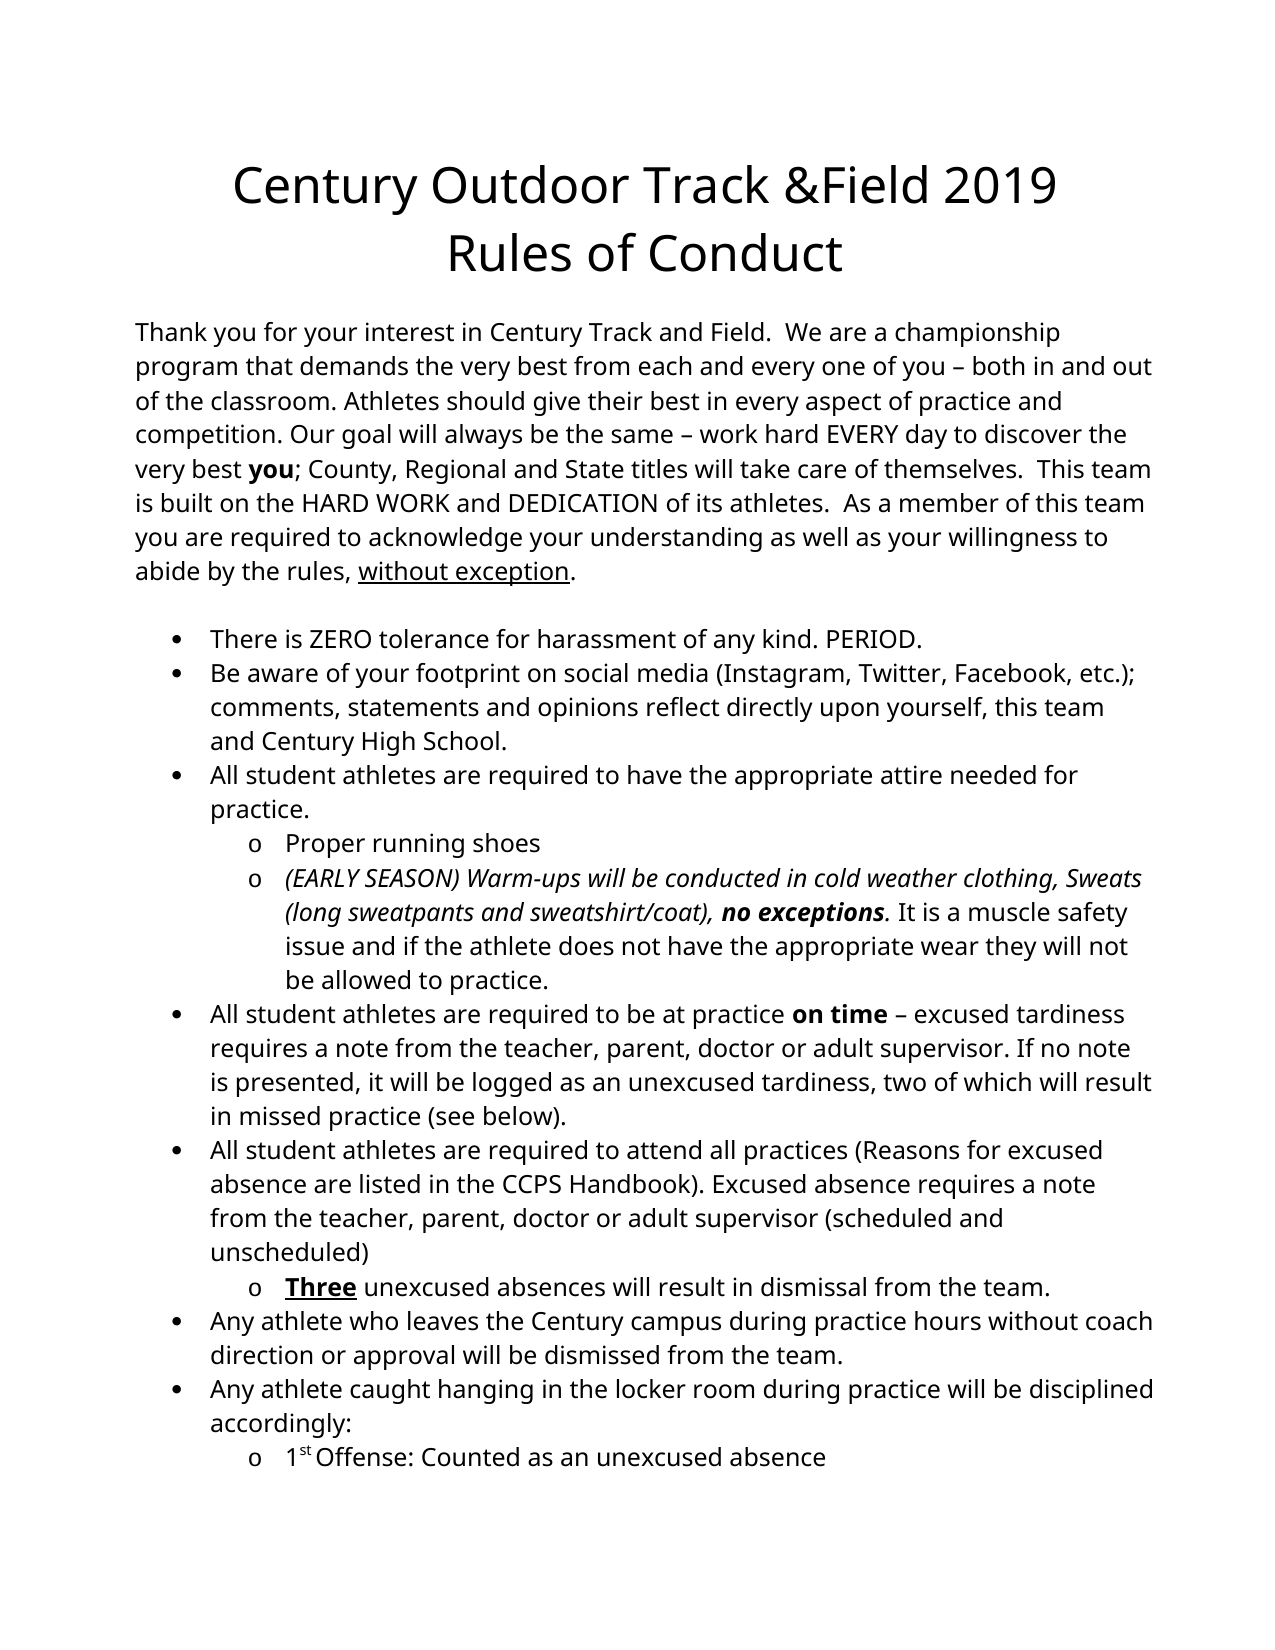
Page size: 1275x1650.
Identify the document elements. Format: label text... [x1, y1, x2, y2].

list All student athletes are required to have the appropriate attire needed for practice. [172, 758, 1155, 826]
list All student athletes are required to attend all practices (Reasons for excused absence are listed in the CCPS Handbook). Excused absence requires a note from the teacher, parent, doctor or adult supervisor (scheduled and unscheduled) [172, 1133, 1155, 1269]
list 1st Offense: Counted as an unexcused absence [247, 1440, 1155, 1474]
list (EARLY SEASON) Warm-ups will be conducted in cold weather clothing, Sweats (long sweatpants and sweatshirt/coat), no exceptions. It is a muscle safety issue and if the athlete does not have the appropriate wear they will not be allowed to practice. [247, 860, 1155, 997]
list All student athletes are required to be at practice on time – excused tardiness requires a note from the teacher, parent, doctor or adult supervisor. If no note is presented, it will be logged as an unexcused tardiness, two of which will result in missed practice (see below). [172, 997, 1155, 1133]
list Any athlete caught hanging in the locker room during practice will be disciplined accordingly: [172, 1372, 1155, 1440]
list Be aware of your footprint on social media (Instagram, Twitter, Facebook, etc.); comments, statements and opinions reflect directly upon yourself, this team and . [172, 656, 1155, 758]
text Rules of Conduct [135, 218, 1155, 286]
list Proper running shoes [247, 826, 1155, 860]
text Thank you for your interest in Century Track and Field. We are a championship program that demands the very best from each and every one of you – both in and out of the classroom. Athletes should give their best in every aspect of practice and competition. Our goal will always be the same – work hard EVERY day to discover the very best you; County, Regional and State titles will take care of themselves. This team is built on the HARD WORK and DEDICATION of its athletes. As a member of this team you are required to acknowledge your understanding as well as your willingness to abide by the rules, without exception. [135, 315, 1155, 587]
list Three unexcused absences will result in dismissal from the team. [247, 1269, 1155, 1303]
list There is ZERO tolerance for harassment of any kind. PERIOD. [172, 622, 1155, 656]
list Any athlete who leaves the Century campus during practice hours without coach direction or approval will be dismissed from the team. [172, 1303, 1155, 1372]
text Century Outdoor Track &Field 2019 [135, 150, 1155, 218]
